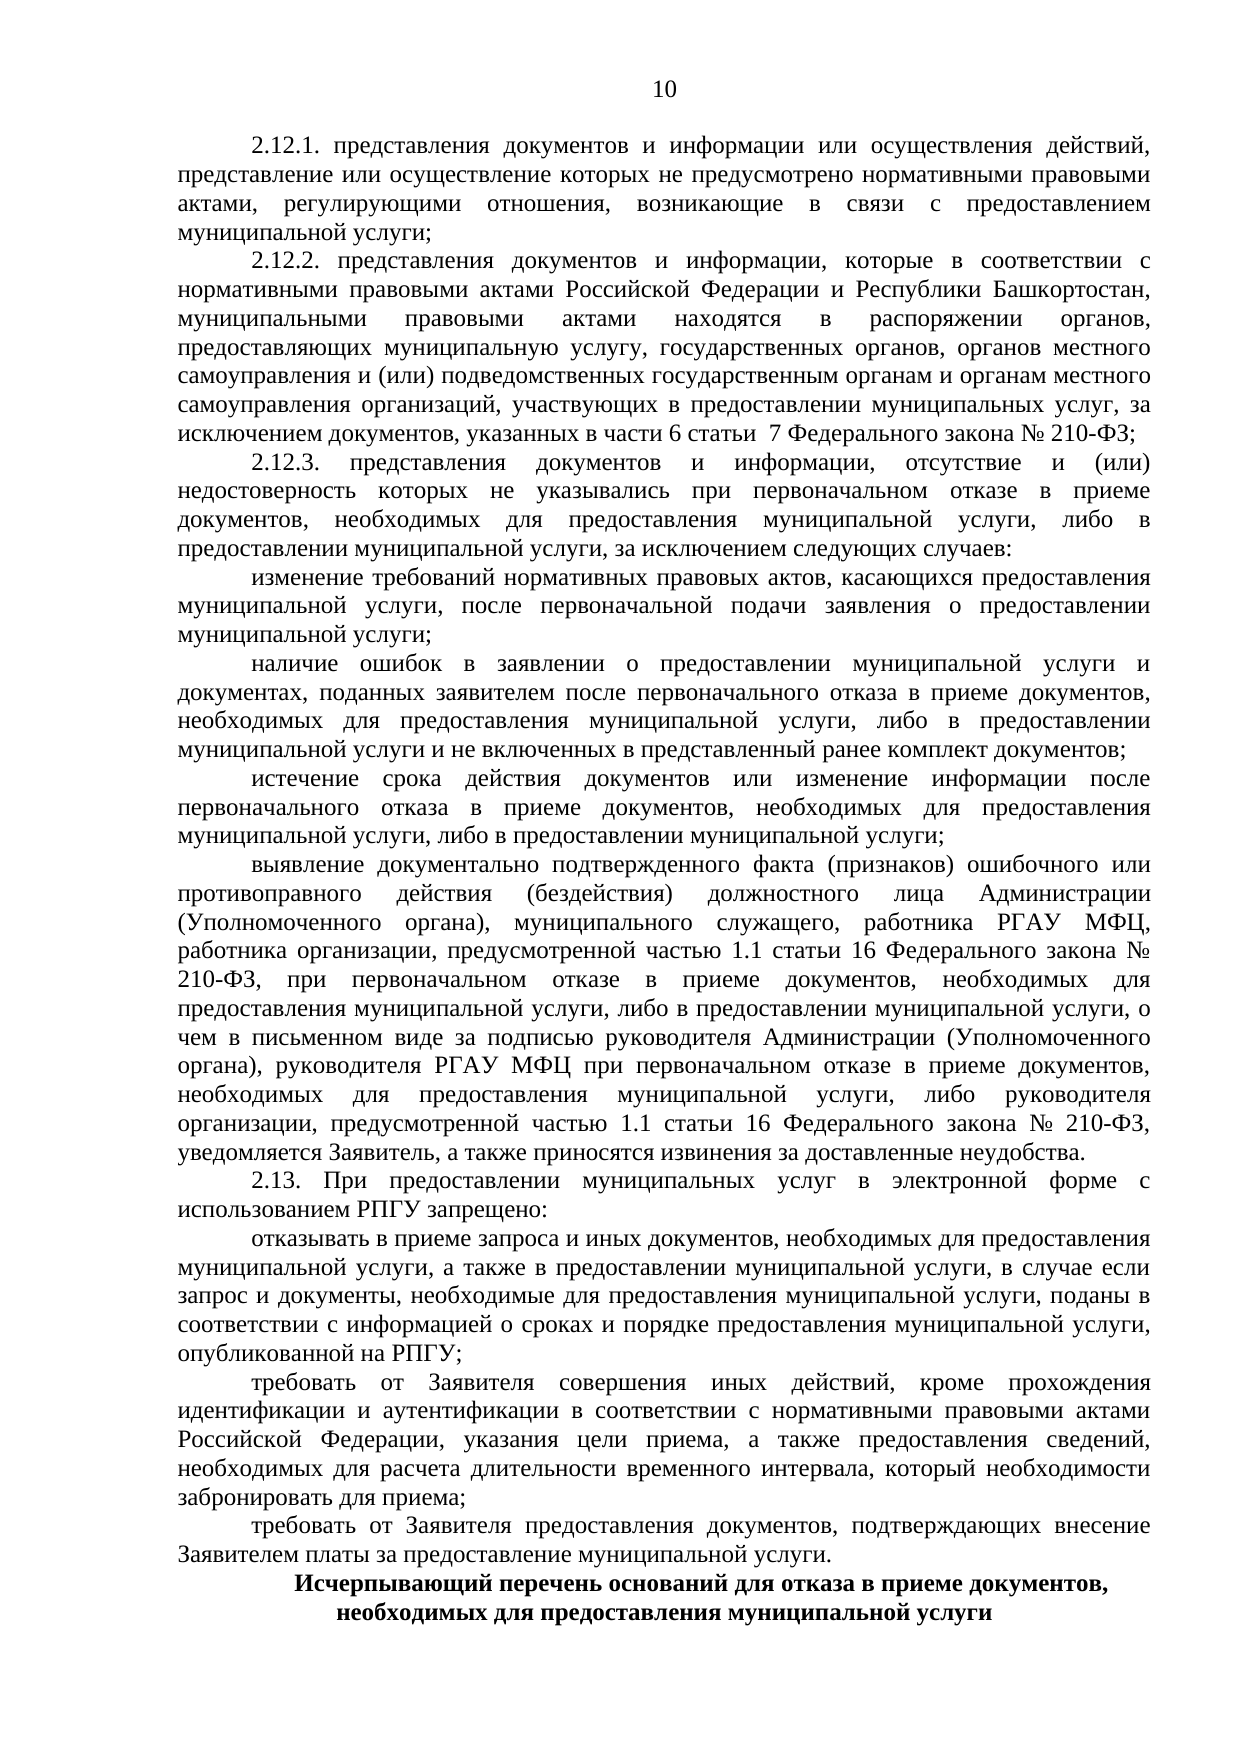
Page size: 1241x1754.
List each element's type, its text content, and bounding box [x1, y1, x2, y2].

text требовать от Заявителя совершения иных действий, кроме прохождения идентификации и аутентификации в соответствии с нормативными правовыми актами Российской Федерации, указания цели приема, а также предоставления сведений, необходимых для расчета длительности временного интервала, который необходимости забронировать для приема; [177, 1367, 1152, 1511]
text истечение срока действия документов или изменение информации после первоначального отказа в приеме документов, необходимых для предоставления муниципальной услуги, либо в предоставлении муниципальной услуги; [177, 763, 1152, 849]
text наличие ошибок в заявлении о предоставлении муниципальной услуги и документах, поданных заявителем после первоначального отказа в приеме документов, необходимых для предоставления муниципальной услуги, либо в предоставлении муниципальной услуги и не включенных в представленный ранее комплект документов; [177, 648, 1152, 763]
text выявление документально подтвержденного факта (признаков) ошибочного или противоправного действия (бездействия) должностного лица Администрации (Уполномоченного органа), муниципального служащего, работника РГАУ МФЦ, работника организации, предусмотренной частью 1.1 статьи 16 Федерального закона № 210-ФЗ, при первоначальном отказе в приеме документов, необходимых для предоставления муниципальной услуги, либо в предоставлении муниципальной услуги, о чем в письменном виде за подписью руководителя Администрации (Уполномоченного органа), руководителя РГАУ МФЦ при первоначальном отказе в приеме документов, необходимых для предоставления муниципальной услуги, либо руководителя организации, предусмотренной частью 1.1 статьи 16 Федерального закона № 210-ФЗ, уведомляется Заявитель, а также приносятся извинения за доставленные неудобства. [177, 849, 1152, 1166]
text 2.12.1. представления документов и информации или осуществления действий, представление или осуществление которых не предусмотрено нормативными правовыми актами, регулирующими отношения, возникающие в связи с предоставлением муниципальной услуги; [177, 131, 1152, 246]
text Исчерпывающий перечень оснований для отказа в приеме документов, необходимых для предоставления муниципальной услуги [177, 1568, 1152, 1626]
text 2.13. При предоставлении муниципальных услуг в электронной форме с использованием РПГУ запрещено: [177, 1166, 1152, 1223]
text требовать от Заявителя предоставления документов, подтверждающих внесение Заявителем платы за предоставление муниципальной услуги. [177, 1511, 1152, 1568]
text отказывать в приеме запроса и иных документов, необходимых для предоставления муниципальной услуги, а также в предоставлении муниципальной услуги, в случае если запрос и документы, необходимые для предоставления муниципальной услуги, поданы в соответствии с информацией о сроках и порядке предоставления муниципальной услуги, опубликованной на РПГУ; [177, 1223, 1152, 1367]
text изменение требований нормативных правовых актов, касающихся предоставления муниципальной услуги, после первоначальной подачи заявления о предоставлении муниципальной услуги; [177, 562, 1152, 648]
text 2.12.2. представления документов и информации, которые в соответствии с нормативными правовыми актами Российской Федерации и Республики Башкортостан, муниципальными правовыми актами находятся в распоряжении органов, предоставляющих муниципальную услугу, государственных органов, органов местного самоуправления и (или) подведомственных государственным органам и органам местного самоуправления организаций, участвующих в предоставлении муниципальных услуг, за исключением документов, указанных в части 6 статьи 7 Федерального закона № 210-ФЗ; [177, 246, 1152, 447]
text 2.12.3. представления документов и информации, отсутствие и (или) недостоверность которых не указывались при первоначальном отказе в приеме документов, необходимых для предоставления муниципальной услуги, либо в предоставлении муниципальной услуги, за исключением следующих случаев: [177, 447, 1152, 562]
